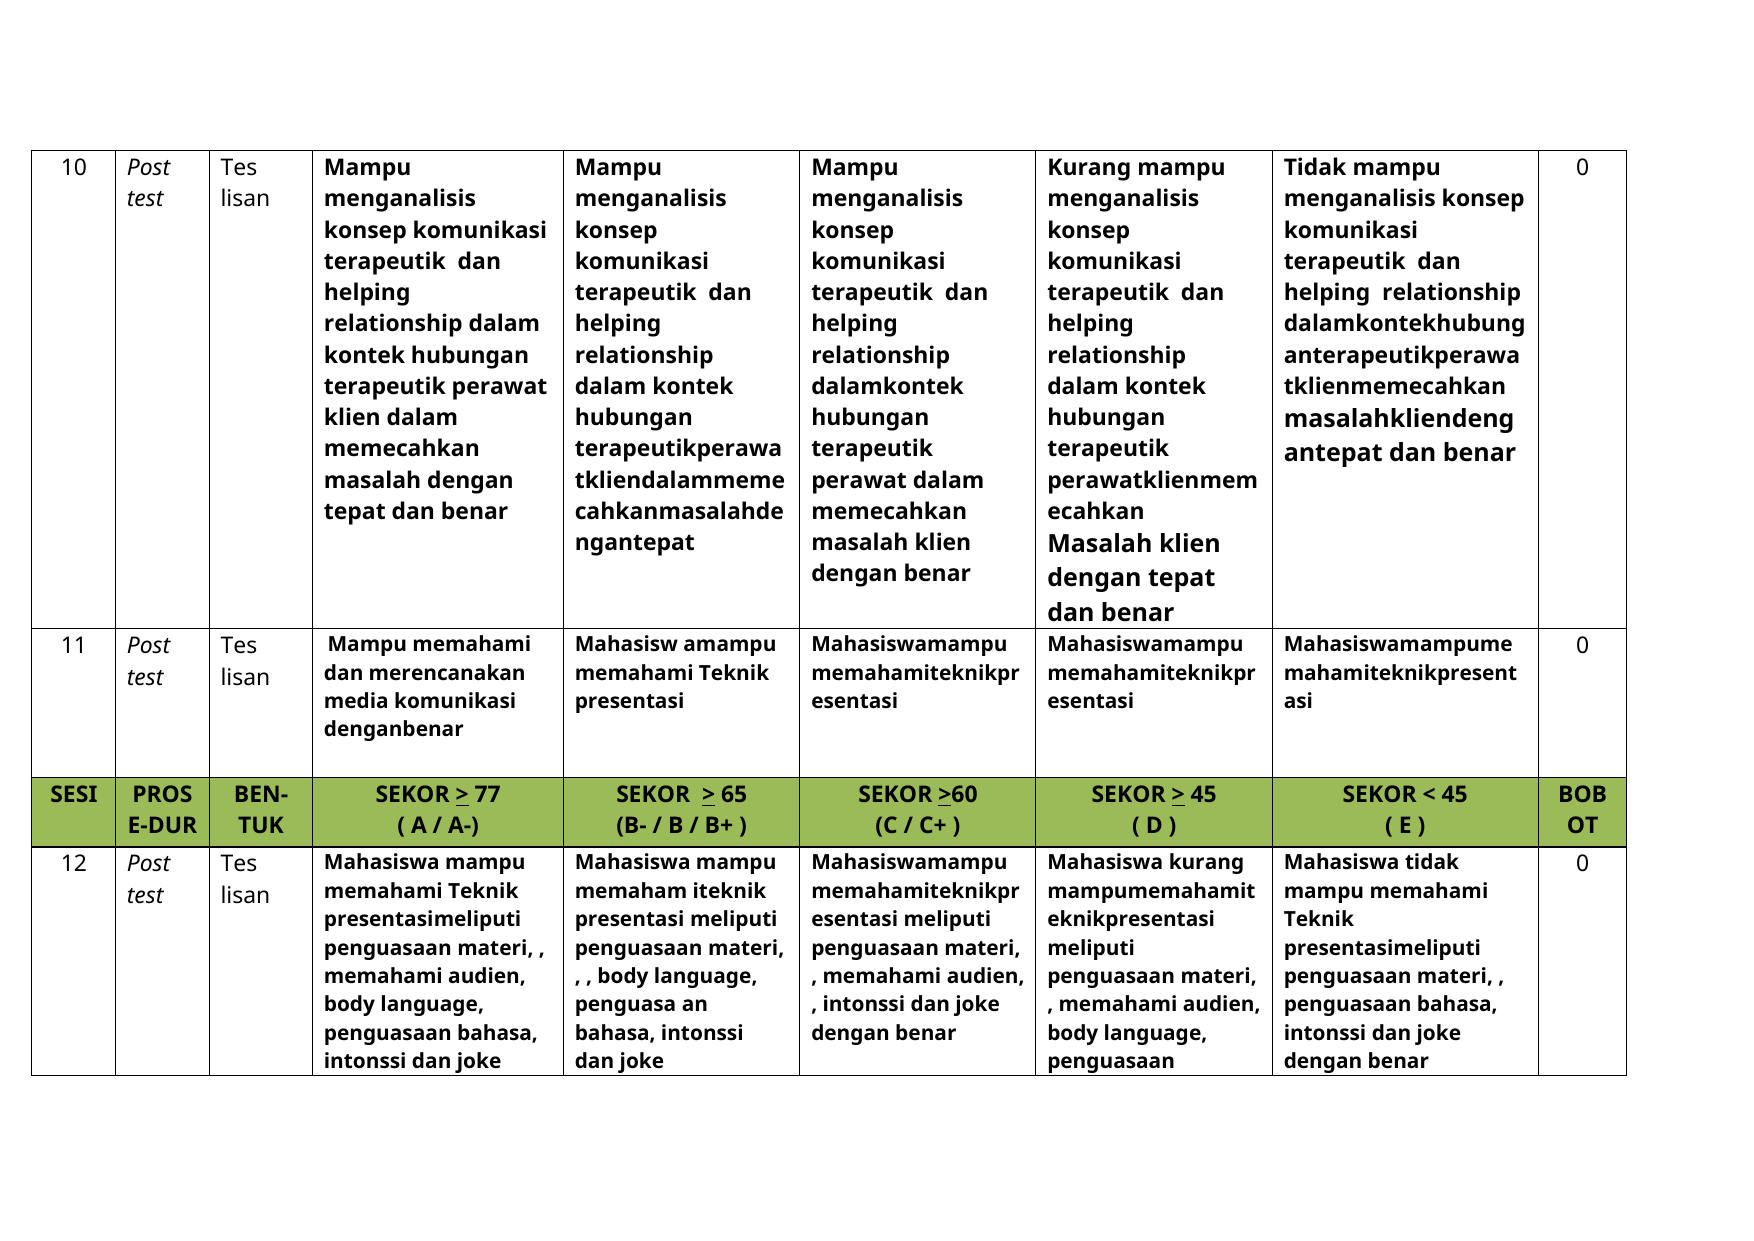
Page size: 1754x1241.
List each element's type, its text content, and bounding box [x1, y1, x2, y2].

table_cell Mampu menganalisis konsep komunikasi terapeutik dan helping relationship dalam kontek hubungan terapeutikperawatkliendalammemecahkanmasalahdengantepat [564, 151, 799, 628]
table_cell 0 [1539, 848, 1626, 1075]
table_cell 0 [1539, 629, 1626, 777]
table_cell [313, 848, 563, 1075]
table_cell Tes lisan [210, 629, 312, 777]
table_cell Post test [116, 629, 209, 777]
table_cell Post test [116, 848, 209, 1075]
table_cell PROSE-DUR [116, 778, 209, 846]
table_cell 0 [1539, 151, 1626, 628]
table_cell BEN-TUK [210, 778, 312, 846]
table_cell Mampu menganalisis konsep komunikasi terapeutik dan helping relationship dalam kontek hubungan terapeutik perawat klien dalam memecahkan masalah dengan tepat dan benar [313, 151, 563, 628]
table_cell SEKOR > 65 (B- / B / B+ ) [564, 778, 799, 846]
table_cell BOBOT [1539, 778, 1626, 846]
table_cell Mahasisw amampu memahami Teknik presentasi [564, 629, 799, 777]
table_cell Kurang mampu menganalisis konsep komunikasi terapeutik dan helping relationship dalam kontek hubungan terapeutik perawatklienmemecahkan Masalah klien dengan tepat dan benar [1036, 151, 1272, 628]
table_cell 12 [32, 848, 115, 1075]
table_cell SEKOR < 45 ( E ) [1273, 778, 1538, 846]
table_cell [1036, 848, 1272, 1075]
table_cell Mahasiswamampumemahamiteknikpresentasi [800, 629, 1035, 777]
table_cell SEKOR > 45 ( D ) [1036, 778, 1272, 846]
table_cell SESI [32, 778, 115, 846]
table_cell Tes lisan [210, 848, 312, 1075]
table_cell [1273, 848, 1538, 1075]
table_cell 11 [32, 629, 115, 777]
table_cell SEKOR >60 (C / C+ ) [800, 778, 1035, 846]
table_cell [564, 848, 799, 1075]
table_cell Tidak mampu menganalisis konsep komunikasi terapeutik dan helping relationship dalamkontekhubunganterapeutikperawatklienmemecahkan masalahkliendengantepat dan benar [1273, 151, 1538, 628]
table_cell SEKOR > 77 ( A / A-) [313, 778, 563, 846]
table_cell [800, 848, 1035, 1075]
table_cell Tes lisan [210, 151, 312, 628]
table_cell Mahasiswamampumemahamiteknikpresentasi [1036, 629, 1272, 777]
table_cell Post test [116, 151, 209, 628]
table_cell Mampu menganalisis konsep komunikasi terapeutik dan helping relationship dalamkontek hubungan terapeutik perawat dalam memecahkan masalah klien dengan benar [800, 151, 1035, 628]
table_cell 10 [32, 151, 115, 628]
table_cell Mampu memahami dan merencanakan media komunikasi denganbenar [313, 629, 563, 777]
table_cell Mahasiswamampumemahamiteknikpresentasi [1273, 629, 1538, 777]
